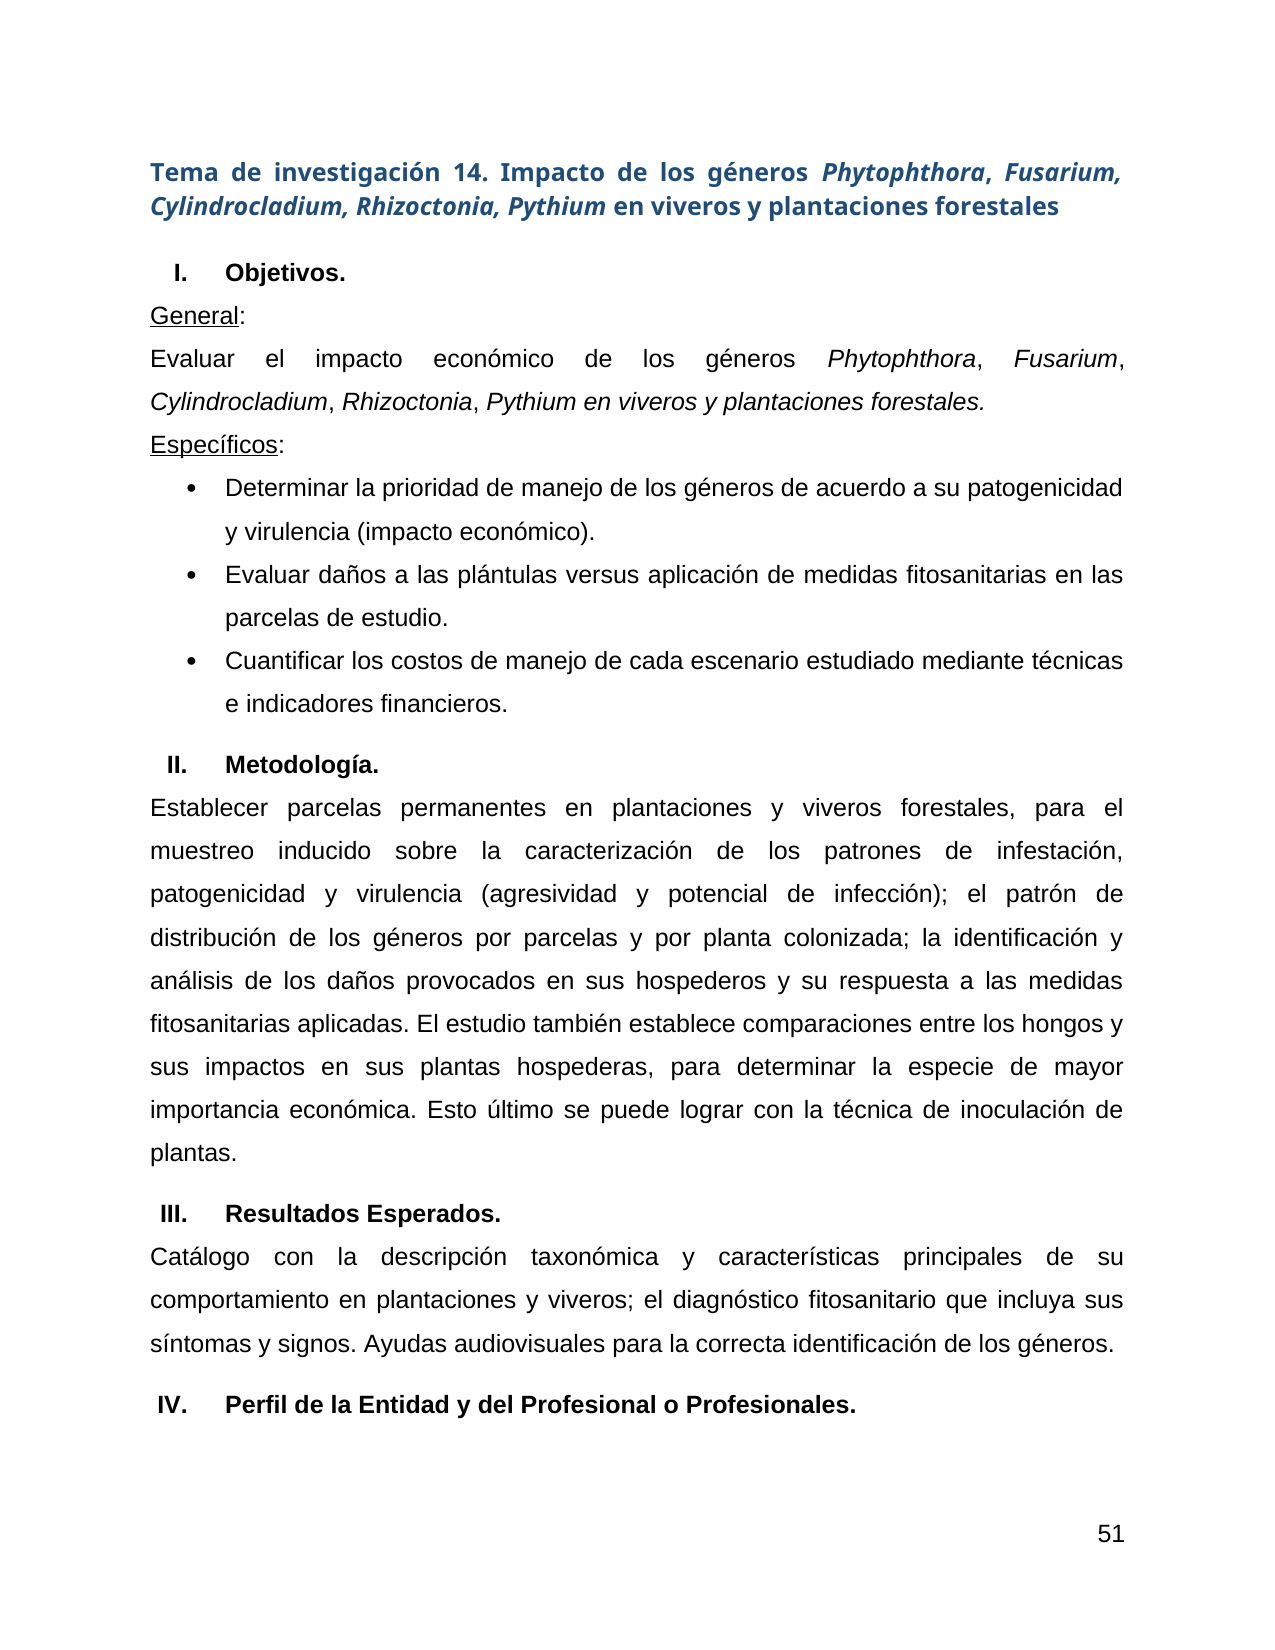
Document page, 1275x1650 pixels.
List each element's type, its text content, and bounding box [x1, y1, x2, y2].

text Establecer parcelas permanentes en plantaciones y viveros forestales, para el muestreo inducido sobre la caracterización de los patrones de infestación, patogenicidad y virulencia (agresividad y potencial de infección); el patrón de distribución de los géneros por parcelas y por planta colonizada; la identificación y análisis de los daños provocados en sus hospederos y su respuesta a las medidas fitosanitarias aplicadas. El estudio también establece comparaciones entre los hongos y sus impactos en sus plantas hospederas, para determinar la especie de mayor importancia económica. Esto último se puede lograr con la técnica de inoculación de plantas. [150, 793, 1125, 1167]
list Cuantificar los costos de manejo de cada escenario estudiado mediante técnicas e indicadores financieros. [187, 646, 1125, 718]
list Objetivos. [187, 258, 1125, 286]
list Determinar la prioridad de manejo de los géneros de acuerdo a su patogenicidad y virulencia (impacto económico). [187, 473, 1125, 545]
list Evaluar daños a las plántulas versus aplicación de medidas fitosanitarias en las parcelas de estudio. [187, 559, 1125, 631]
list Metodología. [187, 750, 1125, 779]
text Catálogo con la descripción taxonómica y características principales de su comportamiento en plantaciones y viveros; el diagnóstico fitosanitario que incluya sus síntomas y signos. Ayudas audiovisuales para la correcta identificación de los géneros. [150, 1242, 1125, 1357]
subtitle Tema de investigación 14. Impacto de los géneros Phytophthora, Fusarium, Cylindrocladium, Rhizoctonia, Pythium en viveros y plantaciones forestales [150, 154, 1125, 222]
text Específicos: [150, 430, 1125, 459]
list Perfil de la Entidad y del Profesional o Profesionales. [187, 1389, 1125, 1418]
text Evaluar el impacto económico de los géneros Phytophthora, Fusarium, Cylindrocladium, Rhizoctonia, Pythium en viveros y plantaciones forestales. [150, 344, 1125, 416]
list Resultados Esperados. [187, 1199, 1125, 1228]
text General: [150, 301, 1125, 329]
